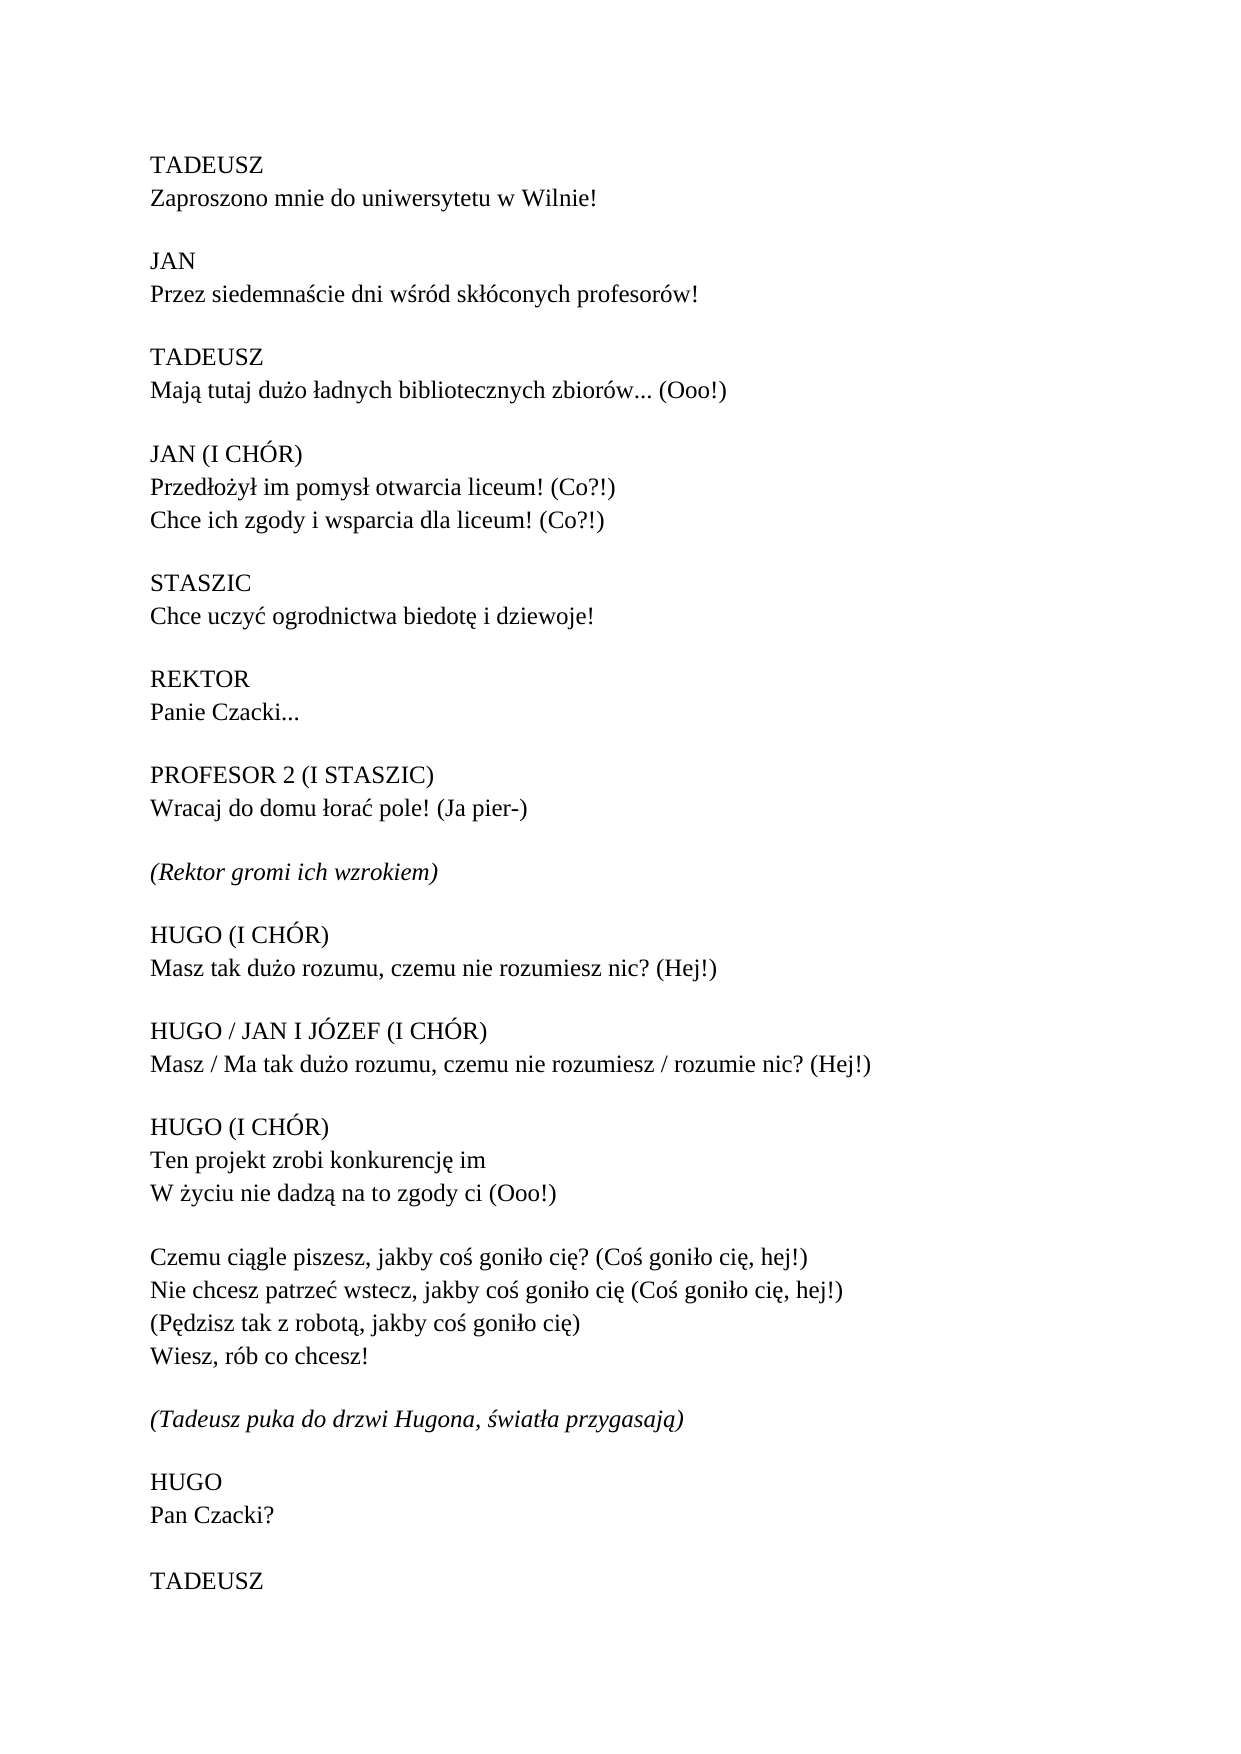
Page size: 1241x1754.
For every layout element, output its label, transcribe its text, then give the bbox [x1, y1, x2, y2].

text Ten projekt zrobi konkurencję im [150, 1146, 1090, 1174]
text HUGO (I CHÓR) [150, 1112, 1090, 1141]
text Masz / Ma tak dużo rozumu, czemu nie rozumiesz / rozumie nic? (Hej!) [150, 1049, 1090, 1078]
text JAN (I CHÓR) [150, 439, 1090, 467]
text Chce ich zgody i wsparcia dla liceum! (Co?!) [150, 505, 1090, 533]
text TADEUSZ [150, 342, 1090, 371]
text Masz tak dużo rozumu, czemu nie rozumiesz nic? (Hej!) [150, 953, 1090, 982]
text Panie Czacki... [150, 697, 1090, 726]
text Wracaj do domu łorać pole! (Ja pier-) [150, 793, 1090, 822]
text Wiesz, rób co chcesz! [150, 1341, 1090, 1369]
text Mają tutaj dużo ładnych bibliotecznych zbiorów... (Ooo!) [150, 376, 1090, 404]
text Przedłożył im pomysł otwarcia liceum! (Co?!) [150, 472, 1090, 501]
text Nie chcesz patrzeć wstecz, jakby coś goniło cię (Coś goniło cię, hej!) [150, 1275, 1090, 1303]
text JAN [150, 246, 1090, 275]
text (Tadeusz puka do drzwi Hugona, światła przygasają) [150, 1404, 1090, 1433]
text Przez siedemnaście dni wśród skłóconych profesorów! [150, 279, 1090, 308]
text REKTOR [150, 664, 1090, 693]
text (Rektor gromi ich wzrokiem) [150, 857, 1090, 886]
text HUGO [150, 1467, 1090, 1496]
text PROFESOR 2 (I STASZIC) [150, 761, 1090, 789]
text TADEUSZ [150, 1566, 1090, 1595]
text Pan Czacki? [150, 1500, 1090, 1529]
text (Pędzisz tak z robotą, jakby coś goniło cię) [150, 1308, 1090, 1337]
text W życiu nie dadzą na to zgody ci (Ooo!) [150, 1178, 1090, 1207]
text HUGO / JAN I JÓZEF (I CHÓR) [150, 1016, 1090, 1045]
text HUGO (I CHÓR) [150, 920, 1090, 949]
text TADEUSZ [150, 150, 1090, 179]
text Chce uczyć ogrodnictwa biedotę i dziewoje! [150, 601, 1090, 630]
text STASZIC [150, 568, 1090, 597]
text Zaproszono mnie do uniwersytetu w Wilnie! [150, 183, 1090, 212]
text Czemu ciągle piszesz, jakby coś goniło cię? (Coś goniło cię, hej!) [150, 1242, 1090, 1271]
